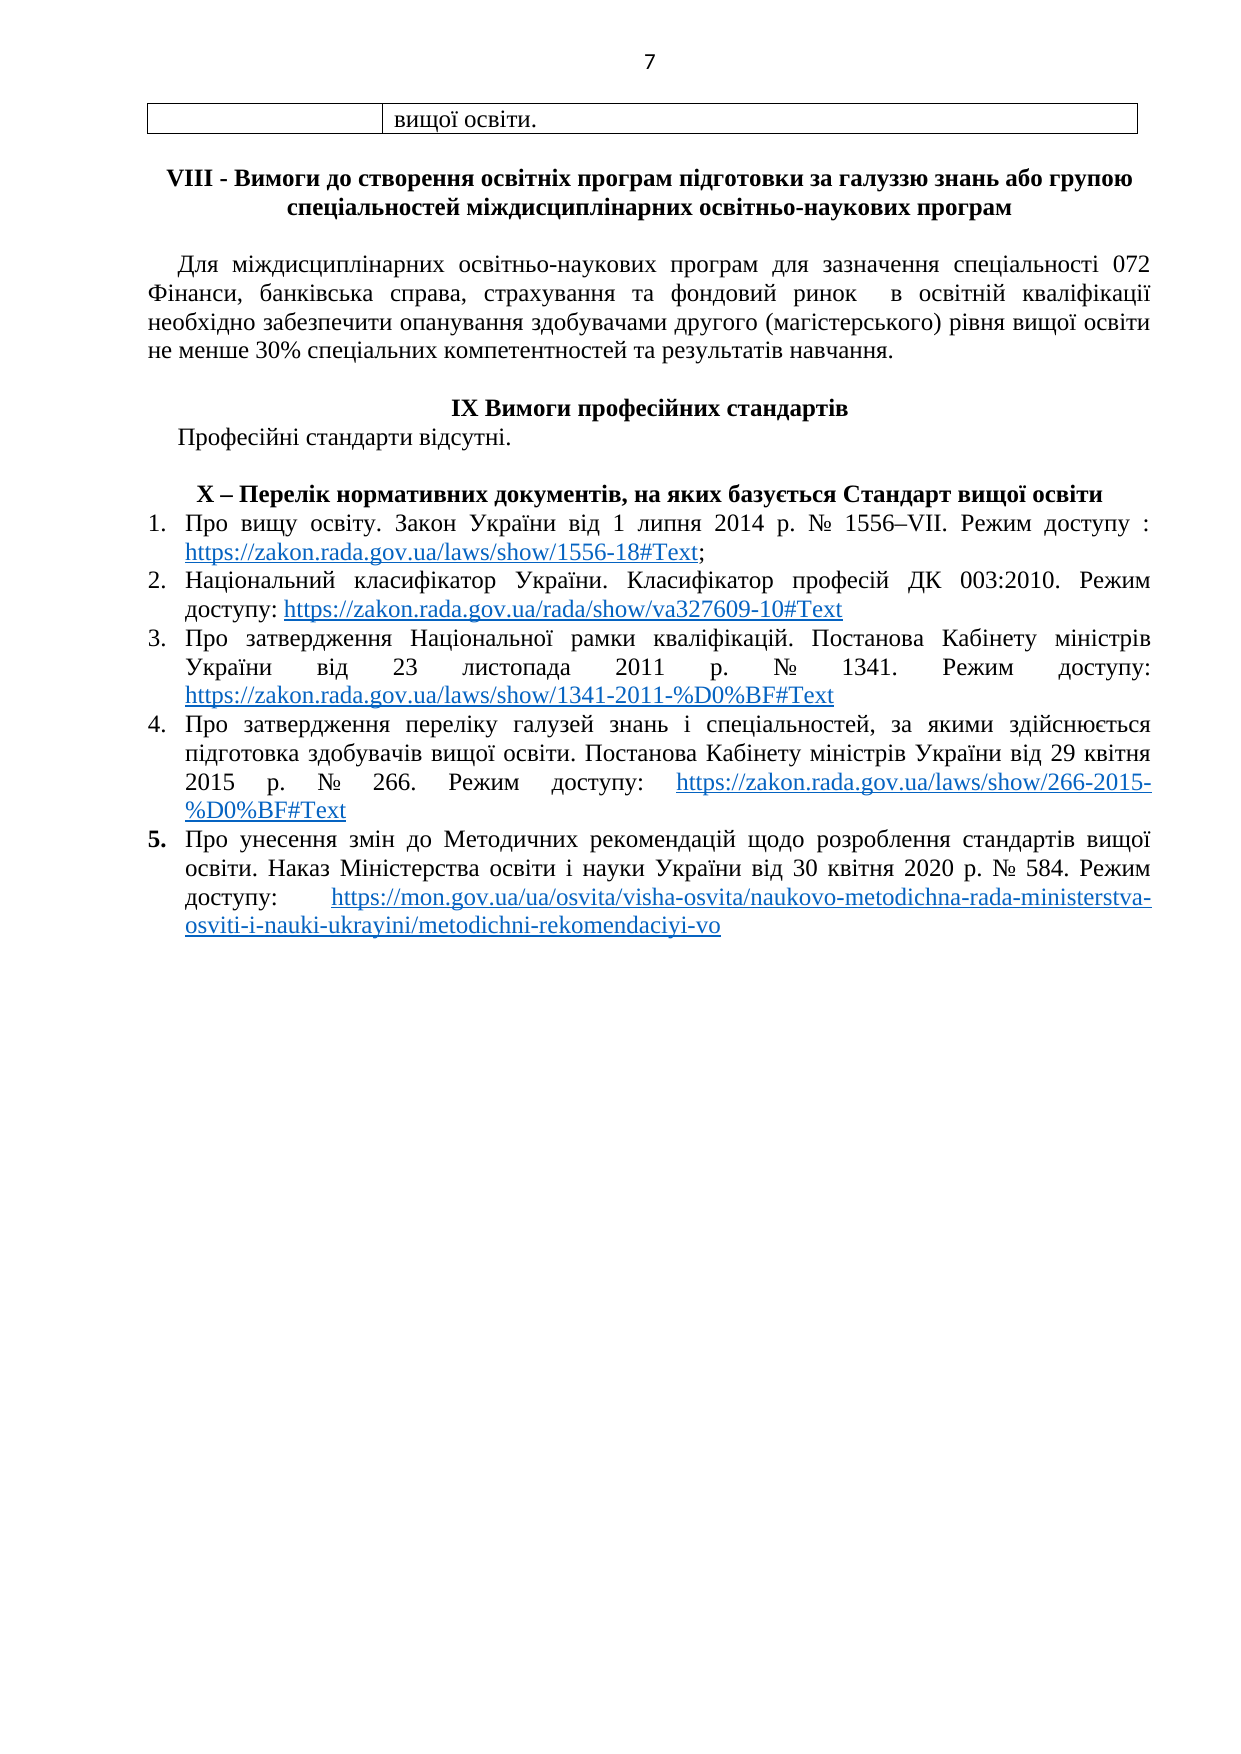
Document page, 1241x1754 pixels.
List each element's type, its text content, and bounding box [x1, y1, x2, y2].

list Про затвердження переліку галузей знань і спеціальностей, за якими здійснюється підготовка здобувачів вищої освіти. Постанова Кабінету міністрів України від 29 квітня 2015 р. № 266. Режим доступу: https://zakon.rada.gov.ua/laws/show/266-2015-%D0%BF#Text [148, 709, 1152, 824]
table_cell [148, 104, 382, 133]
list Національний класифікатор України. Класифікатор професій ДК 003:2010. Режим доступу: https://zakon.rada.gov.ua/rada/show/va327609-10#Text [148, 565, 1152, 623]
list Про унесення змін до Методичних рекомендацій щодо розроблення стандартів вищої освіти. Наказ Міністерства освіти і науки України від 30 квітня 2020 р. № 584. Режим доступу: https://mon.gov.ua/ua/osvita/visha-osvita/naukovo-metodichna-rada-ministerstva-osviti-i-nauki-ukrayini/metodichni-rekomendaciyi-vo [148, 824, 1152, 939]
text VIІІ - Вимоги до створення освітніх програм підготовки за галуззю знань або групою спеціальностей міждисциплінарних освітньо-наукових програм [148, 163, 1152, 220]
list Про затвердження Національної рамки кваліфікацій. Постанова Кабінету міністрів України від 23 листопада 2011 р. № 1341. Режим доступу: https://zakon.rada.gov.ua/laws/show/1341-2011-%D0%BF#Text [148, 623, 1152, 709]
list Про вищу освіту. Закон України від 1 липня 2014 р. № 1556–VII. Режим доступу : https://zakon.rada.gov.ua/laws/show/1556-18#Text; [148, 508, 1152, 565]
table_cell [383, 104, 1137, 133]
text Професійні стандарти відсутні. [148, 422, 1152, 450]
text Х – Перелік нормативних документів, на яких базується Стандарт вищої освіти [148, 479, 1152, 508]
text Для міждисциплінарних освітньо-наукових програм для зазначення спеціальності 072 Фінанси, банківська справа, страхування та фондовий ринок в освітній кваліфікації необхідно забезпечити опанування здобувачами другого (магістерського) рівня вищої освіти не менше 30% спеціальних компетентностей та результатів навчання. [148, 249, 1152, 364]
text IX Вимоги професійних стандартів [148, 393, 1152, 422]
